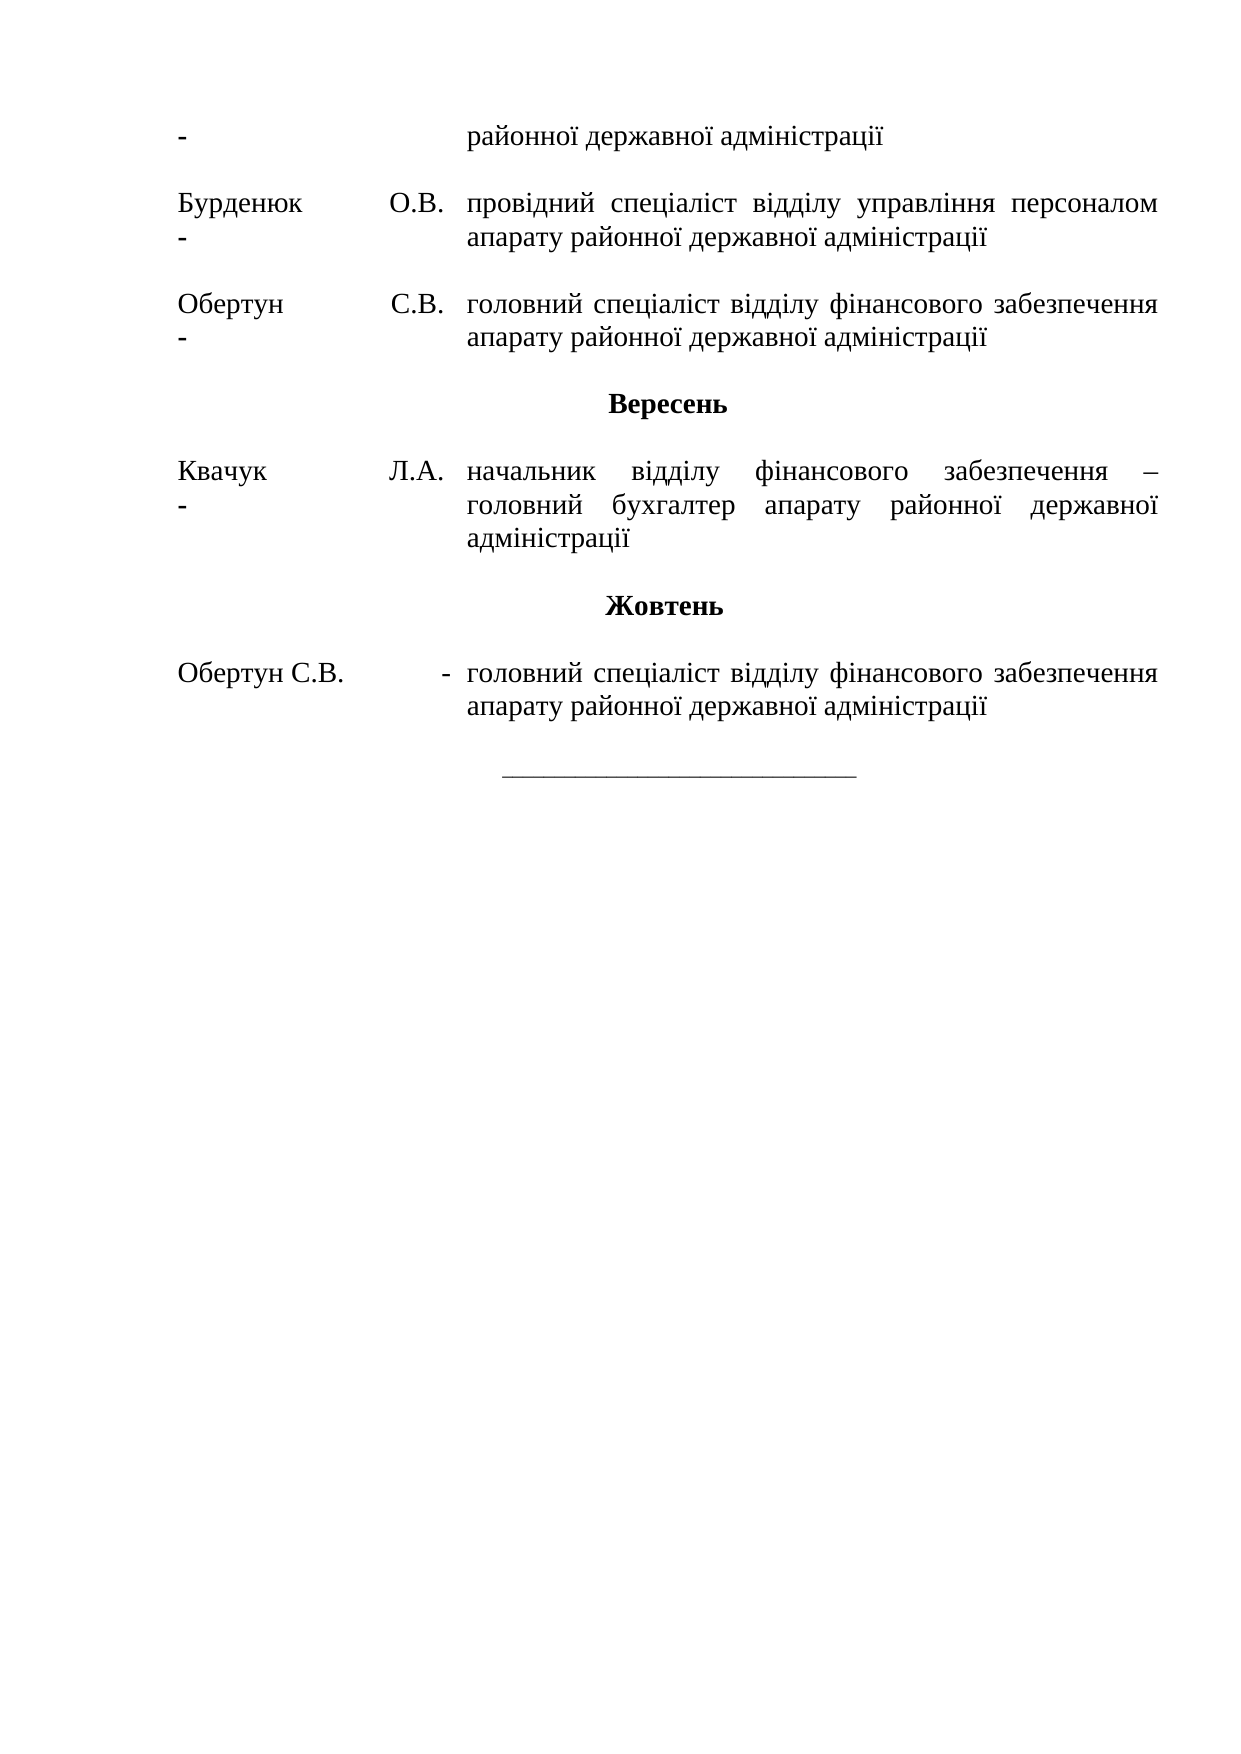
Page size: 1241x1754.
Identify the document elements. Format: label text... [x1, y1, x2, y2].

table_cell Обертун С.В. - [166, 588, 455, 755]
table_cell Обертун С.В. - [166, 286, 455, 386]
table_cell Квачук Л.А. - [166, 454, 455, 588]
table_cell начальник відділу фінансового забезпечення – головний бухгалтер апарату районної державної адміністрації [455, 454, 1170, 588]
table_cell Жовтень головний спеціаліст відділу фінансового забезпечення апарату районної державної адміністрації [455, 588, 1170, 755]
table_cell Чудак О.О. - [166, 118, 455, 185]
table_cell Бурденюк О.В. - [166, 185, 455, 286]
table_cell провідний спеціаліст відділу управління персоналом апарату районної державної адміністрації [455, 185, 1170, 286]
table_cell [455, 118, 1170, 185]
table_cell Вересень [166, 386, 1170, 453]
text __________________________________ [177, 755, 1181, 779]
table_cell головний спеціаліст відділу фінансового забезпечення апарату районної державної адміністрації [455, 286, 1170, 386]
